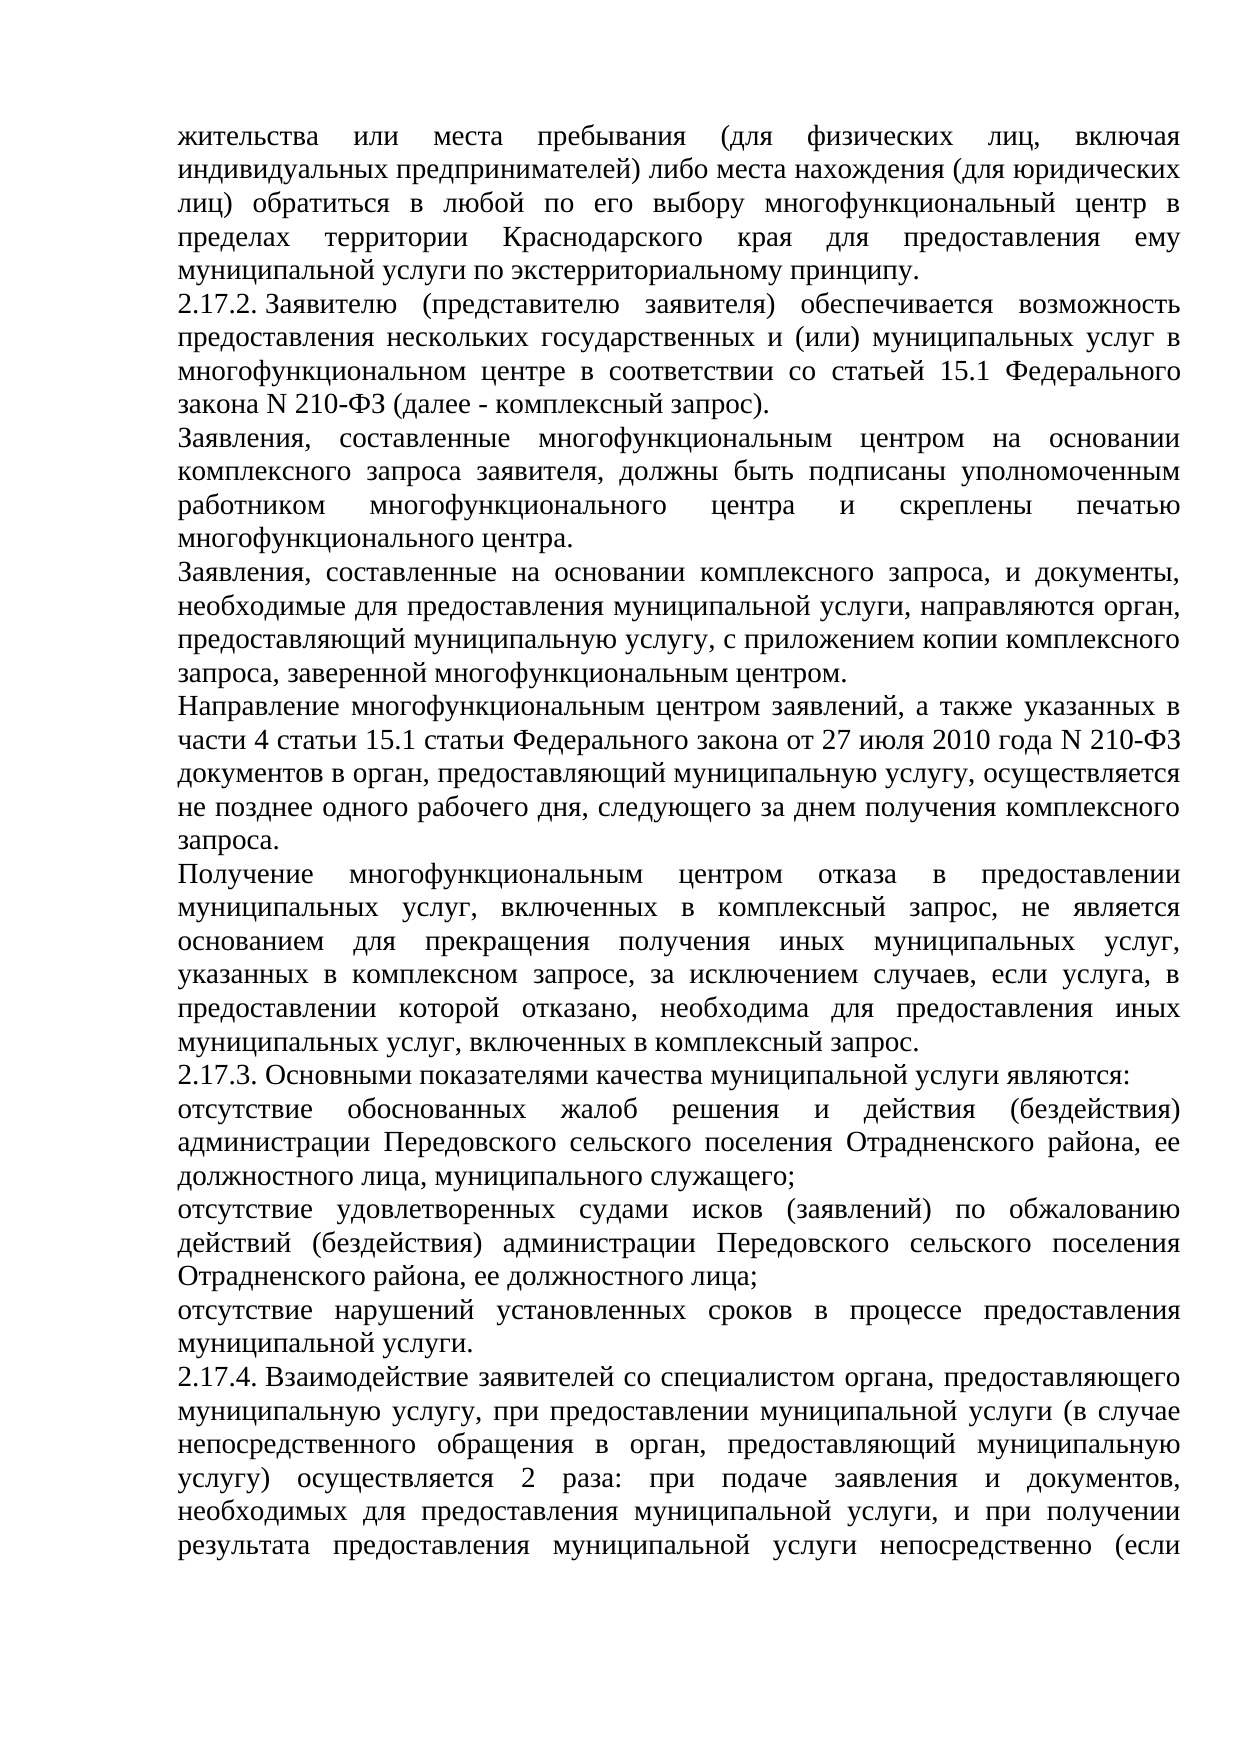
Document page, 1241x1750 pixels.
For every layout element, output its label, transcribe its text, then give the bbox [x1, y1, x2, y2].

text отсутствие удовлетворенных судами исков (заявлений) по обжалованию действий (бездействия) администрации Передовского сельского поселения Отрадненского района, ее должностного лица; [177, 1191, 1181, 1292]
text Направление многофункциональным центром заявлений, а также указанных в части 4 статьи 15.1 статьи Федерального закона от 27 июля 2010 года N 210-ФЗ документов в орган, предоставляющий муниципальную услугу, осуществляется не позднее одного рабочего дня, следующего за днем получения комплексного запроса. [177, 688, 1181, 856]
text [177, 118, 1181, 286]
text Получение многофункциональным центром отказа в предоставлении муниципальных услуг, включенных в комплексный запрос, не является основанием для прекращения получения иных муниципальных услуг, указанных в комплексном запросе, за исключением случаев, если услуга, в предоставлении которой отказано, необходима для предоставления иных муниципальных услуг, включенных в комплексный запрос. [177, 856, 1181, 1057]
text 2.17.3. Основными показателями качества муниципальной услуги являются: [177, 1057, 1181, 1091]
text отсутствие нарушений установленных сроков в процессе предоставления муниципальной услуги. [177, 1292, 1181, 1359]
text Заявления, составленные многофункциональным центром на основании комплексного запроса заявителя, должны быть подписаны уполномоченным работником многофункционального центра и скреплены печатью многофункционального центра. [177, 420, 1181, 554]
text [177, 1359, 1181, 1560]
text Заявления, составленные на основании комплексного запроса, и документы, необходимые для предоставления муниципальной услуги, направляются орган, предоставляющий муниципальную услугу, с приложением копии комплексного запроса, заверенной многофункциональным центром. [177, 554, 1181, 688]
text 2.17.2. Заявителю (представителю заявителя) обеспечивается возможность предоставления нескольких государственных и (или) муниципальных услуг в многофункциональном центре в соответствии со статьей 15.1 Федерального закона N 210-ФЗ (далее - комплексный запрос). [177, 286, 1181, 420]
text отсутствие обоснованных жалоб решения и действия (бездействия) администрации Передовского сельского поселения Отрадненского района, ее должностного лица, муниципального служащего; [177, 1091, 1181, 1191]
